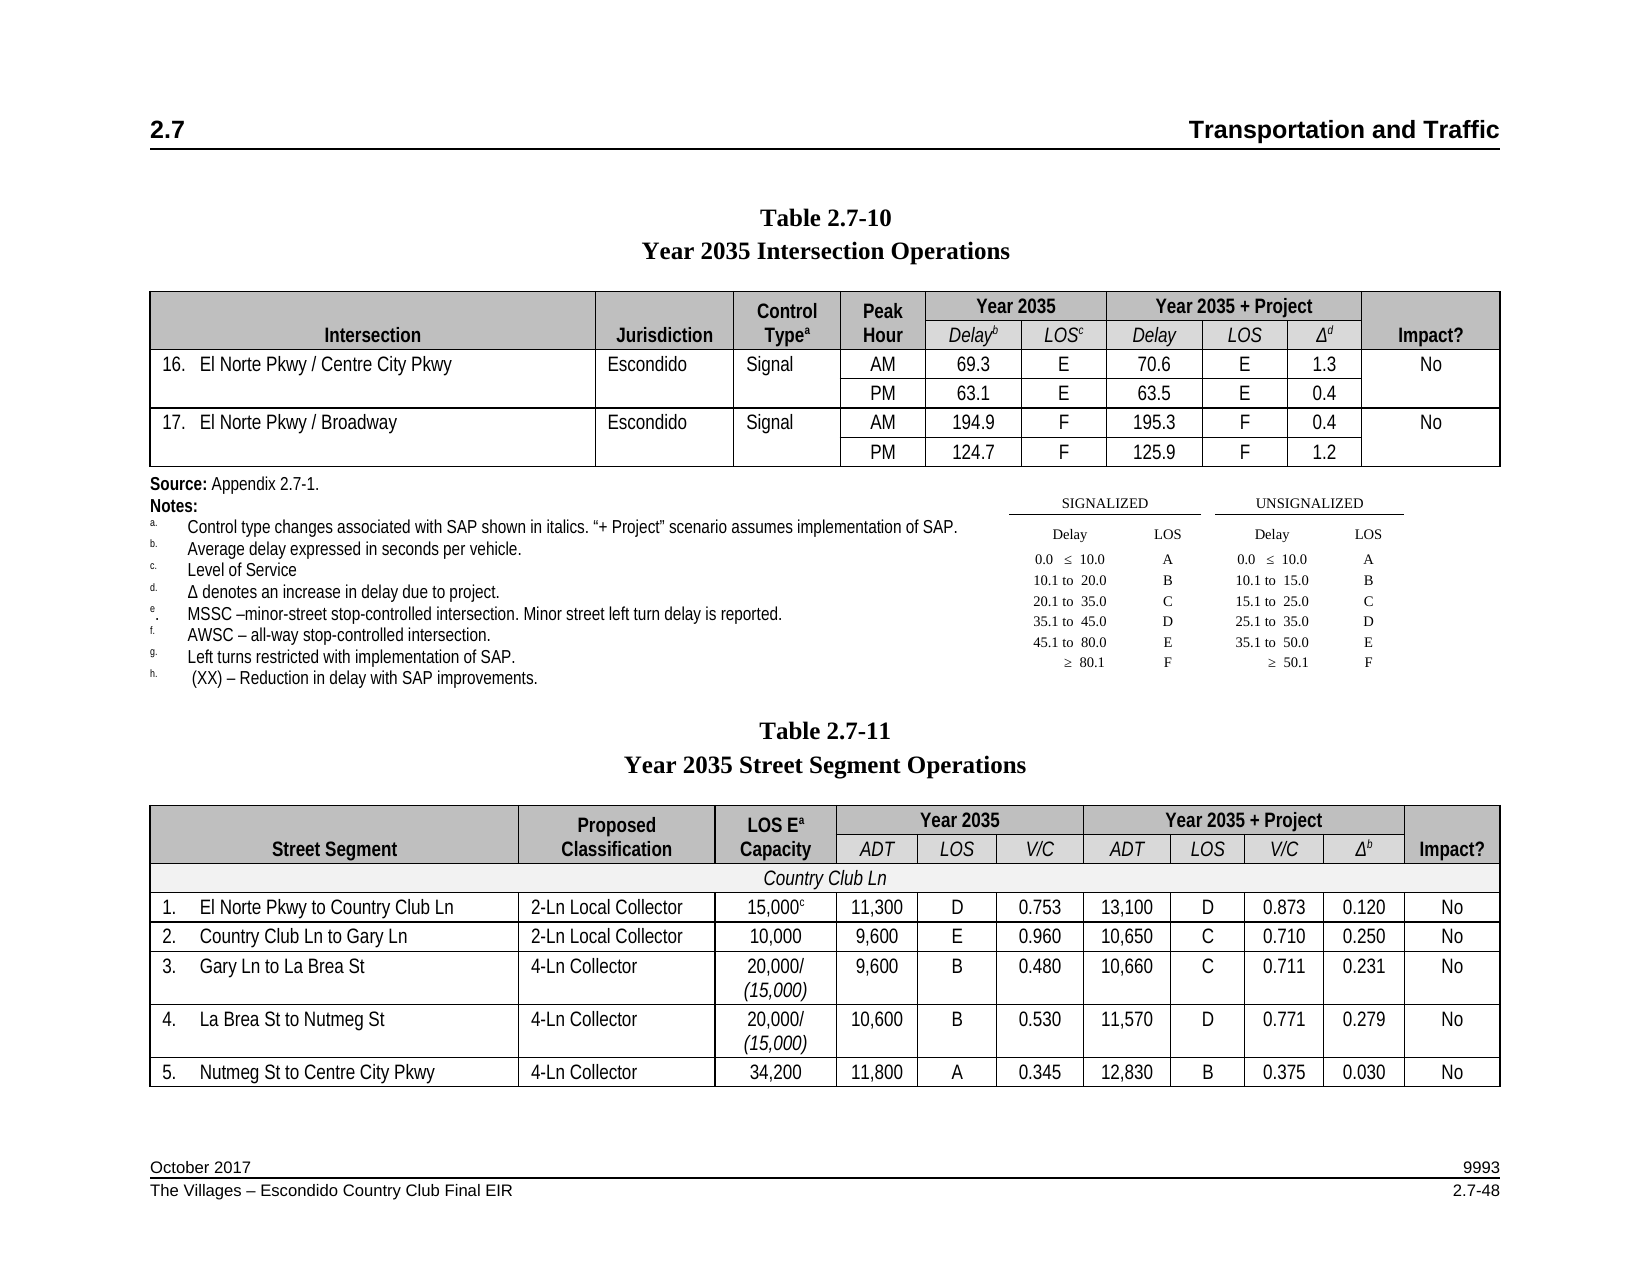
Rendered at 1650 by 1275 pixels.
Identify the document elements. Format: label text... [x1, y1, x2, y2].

table_cell 63.5 [1107, 379, 1202, 407]
table_cell 1. El Norte Pkwy to Country Club Ln [151, 893, 518, 921]
table_cell Escondido [596, 350, 733, 407]
table_cell 9,600 [837, 923, 917, 951]
text Notes: [150, 494, 991, 516]
table_cell 20,000/ (15,000) [716, 952, 836, 1004]
table_cell B [918, 952, 996, 1004]
table_cell E [918, 923, 996, 951]
table_cell No [1405, 1058, 1499, 1086]
table_cell PM [841, 379, 925, 407]
table_cell Signal [734, 350, 840, 407]
table_cell 0.710 [1245, 923, 1323, 951]
table_cell V/C [997, 835, 1083, 863]
table_cell Signal [734, 409, 840, 466]
table_cell 0.711 [1245, 952, 1323, 1004]
table_cell 0.250 [1324, 923, 1404, 951]
table_cell F [1022, 438, 1106, 466]
table_header Table 2.7-11 Year 2035 Street Segment Operations [150, 714, 1500, 805]
table_cell D [1171, 893, 1244, 921]
table_cell Jurisdiction [596, 292, 733, 349]
table_cell Delayb [926, 321, 1021, 349]
table_cell Country Club Ln [151, 864, 1499, 892]
table_cell 0.771 [1245, 1005, 1323, 1057]
table_cell 5. Nutmeg St to Centre City Pkwy [151, 1058, 518, 1086]
table_cell LOSc [1022, 321, 1106, 349]
table_cell 13,100 [1084, 893, 1170, 921]
table_cell 4-Ln Collector [519, 1058, 714, 1086]
table_cell C [1171, 923, 1244, 951]
table_cell LOS [1171, 835, 1244, 863]
table_cell 0.753 [997, 893, 1083, 921]
table_cell Impact? [1405, 806, 1499, 863]
table_cell ADT [837, 835, 917, 863]
table_cell 0.960 [997, 923, 1083, 951]
table_cell E [1022, 350, 1106, 378]
table_cell 4. La Brea St to Nutmeg St [151, 1005, 518, 1057]
table_cell B [1171, 1058, 1244, 1086]
text h. (XX) – Reduction in delay with SAP improvements. [150, 667, 991, 689]
table_cell No [1405, 923, 1499, 951]
table_cell 0.120 [1324, 893, 1404, 921]
table_cell D [918, 893, 996, 921]
table_cell No [1405, 893, 1499, 921]
table_cell 34,200 [716, 1058, 836, 1086]
table_cell 0.873 [1245, 893, 1323, 921]
table_cell C [1171, 952, 1244, 1004]
table_cell 0.231 [1324, 952, 1404, 1004]
table_cell 2-Ln Local Collector [519, 923, 714, 951]
table_cell ADT [1084, 835, 1170, 863]
table_cell AM [841, 409, 925, 437]
table_cell No [1362, 350, 1499, 407]
table_cell 20,000/ (15,000) [716, 1005, 836, 1057]
table_cell 11,300 [837, 893, 917, 921]
table_cell 10,660 [1084, 952, 1170, 1004]
table_cell D [1171, 1005, 1244, 1057]
table_cell F [1022, 409, 1106, 437]
table_cell No [1405, 952, 1499, 1004]
table_cell V/C [1245, 835, 1323, 863]
table_cell 0.4 [1288, 379, 1361, 407]
table_cell E [1022, 379, 1106, 407]
table_cell 12,830 [1084, 1058, 1170, 1086]
table_cell LOS [918, 835, 996, 863]
table_cell Δb [1324, 835, 1404, 863]
text b. Average delay expressed in seconds per vehicle. [150, 538, 991, 559]
text d. Δ denotes an increase in delay due to project. [150, 581, 991, 602]
table_cell Proposed Classification [519, 806, 714, 863]
table_cell 0.375 [1245, 1058, 1323, 1086]
table_cell 10,600 [837, 1005, 917, 1057]
text Source: Appendix 2.7-1. [150, 473, 1500, 494]
table_cell Intersection [151, 292, 595, 349]
table_cell Control Typea [734, 292, 840, 349]
table_cell F [1203, 438, 1287, 466]
table_cell Street Segment [151, 806, 518, 863]
table_cell PM [841, 438, 925, 466]
table_cell A [918, 1058, 996, 1086]
text e. MSSC –minor-street stop-controlled intersection. Minor street left turn delay is reported. [150, 602, 991, 624]
table_cell No [1362, 409, 1499, 466]
table_header Table 2.7-10 Year 2035 Intersection Operations [151, 200, 1500, 291]
table_cell 10,000 [716, 923, 836, 951]
table_cell E [1203, 379, 1287, 407]
table_cell AM [841, 350, 925, 378]
table_cell 125.9 [1107, 438, 1202, 466]
table_cell F [1203, 409, 1287, 437]
table_cell 124.7 [926, 438, 1021, 466]
table_cell 194.9 [926, 409, 1021, 437]
table_cell 63.1 [926, 379, 1021, 407]
table_cell 4-Ln Collector [519, 1005, 714, 1057]
text f. AWSC – all-way stop-controlled intersection. [150, 624, 991, 646]
table_cell 11,800 [837, 1058, 917, 1086]
table_cell Year 2035 [926, 292, 1106, 320]
table_cell 0.4 [1288, 409, 1361, 437]
table_cell 0.480 [997, 952, 1083, 1004]
table_cell 2-Ln Local Collector [519, 893, 714, 921]
table_cell LOS [1203, 321, 1287, 349]
table_cell Escondido [596, 409, 733, 466]
table_cell 15,000c [716, 893, 836, 921]
table_cell 9,600 [837, 952, 917, 1004]
table_cell Year 2035 + Project [1107, 292, 1361, 320]
table_cell 0.530 [997, 1005, 1083, 1057]
table_cell 0.345 [997, 1058, 1083, 1086]
table_cell Δd [1288, 321, 1361, 349]
table_cell B [918, 1005, 996, 1057]
table_cell 11,570 [1084, 1005, 1170, 1057]
table_cell 0.279 [1324, 1005, 1404, 1057]
text c. Level of Service [150, 559, 991, 581]
table_cell 17. El Norte Pkwy / Broadway [151, 409, 595, 466]
table_cell Impact? [1362, 292, 1499, 349]
text g. Left turns restricted with implementation of SAP. [150, 646, 991, 667]
table_cell 69.3 [926, 350, 1021, 378]
table_cell E [1203, 350, 1287, 378]
table_cell 70.6 [1107, 350, 1202, 378]
table_cell 2. Country Club Ln to Gary Ln [151, 923, 518, 951]
table_cell 4-Ln Collector [519, 952, 714, 1004]
table_cell Year 2035 + Project [1084, 806, 1404, 834]
table_cell 10,650 [1084, 923, 1170, 951]
table_cell 3. Gary Ln to La Brea St [151, 952, 518, 1004]
text a. Control type changes associated with SAP shown in italics. “+ Project” scenario assumes implementation of SAP. [150, 516, 991, 538]
table_cell 0.030 [1324, 1058, 1404, 1086]
table_cell 1.3 [1288, 350, 1361, 378]
table_cell LOS Ea Capacity [716, 806, 836, 863]
table_cell 195.3 [1107, 409, 1202, 437]
table_cell Peak Hour [841, 292, 925, 349]
table_cell 16. El Norte Pkwy / Centre City Pkwy [151, 350, 595, 407]
table_cell No [1405, 1005, 1499, 1057]
table_cell Year 2035 [837, 806, 1083, 834]
table_cell Delay [1107, 321, 1202, 349]
table_cell 1.2 [1288, 438, 1361, 466]
